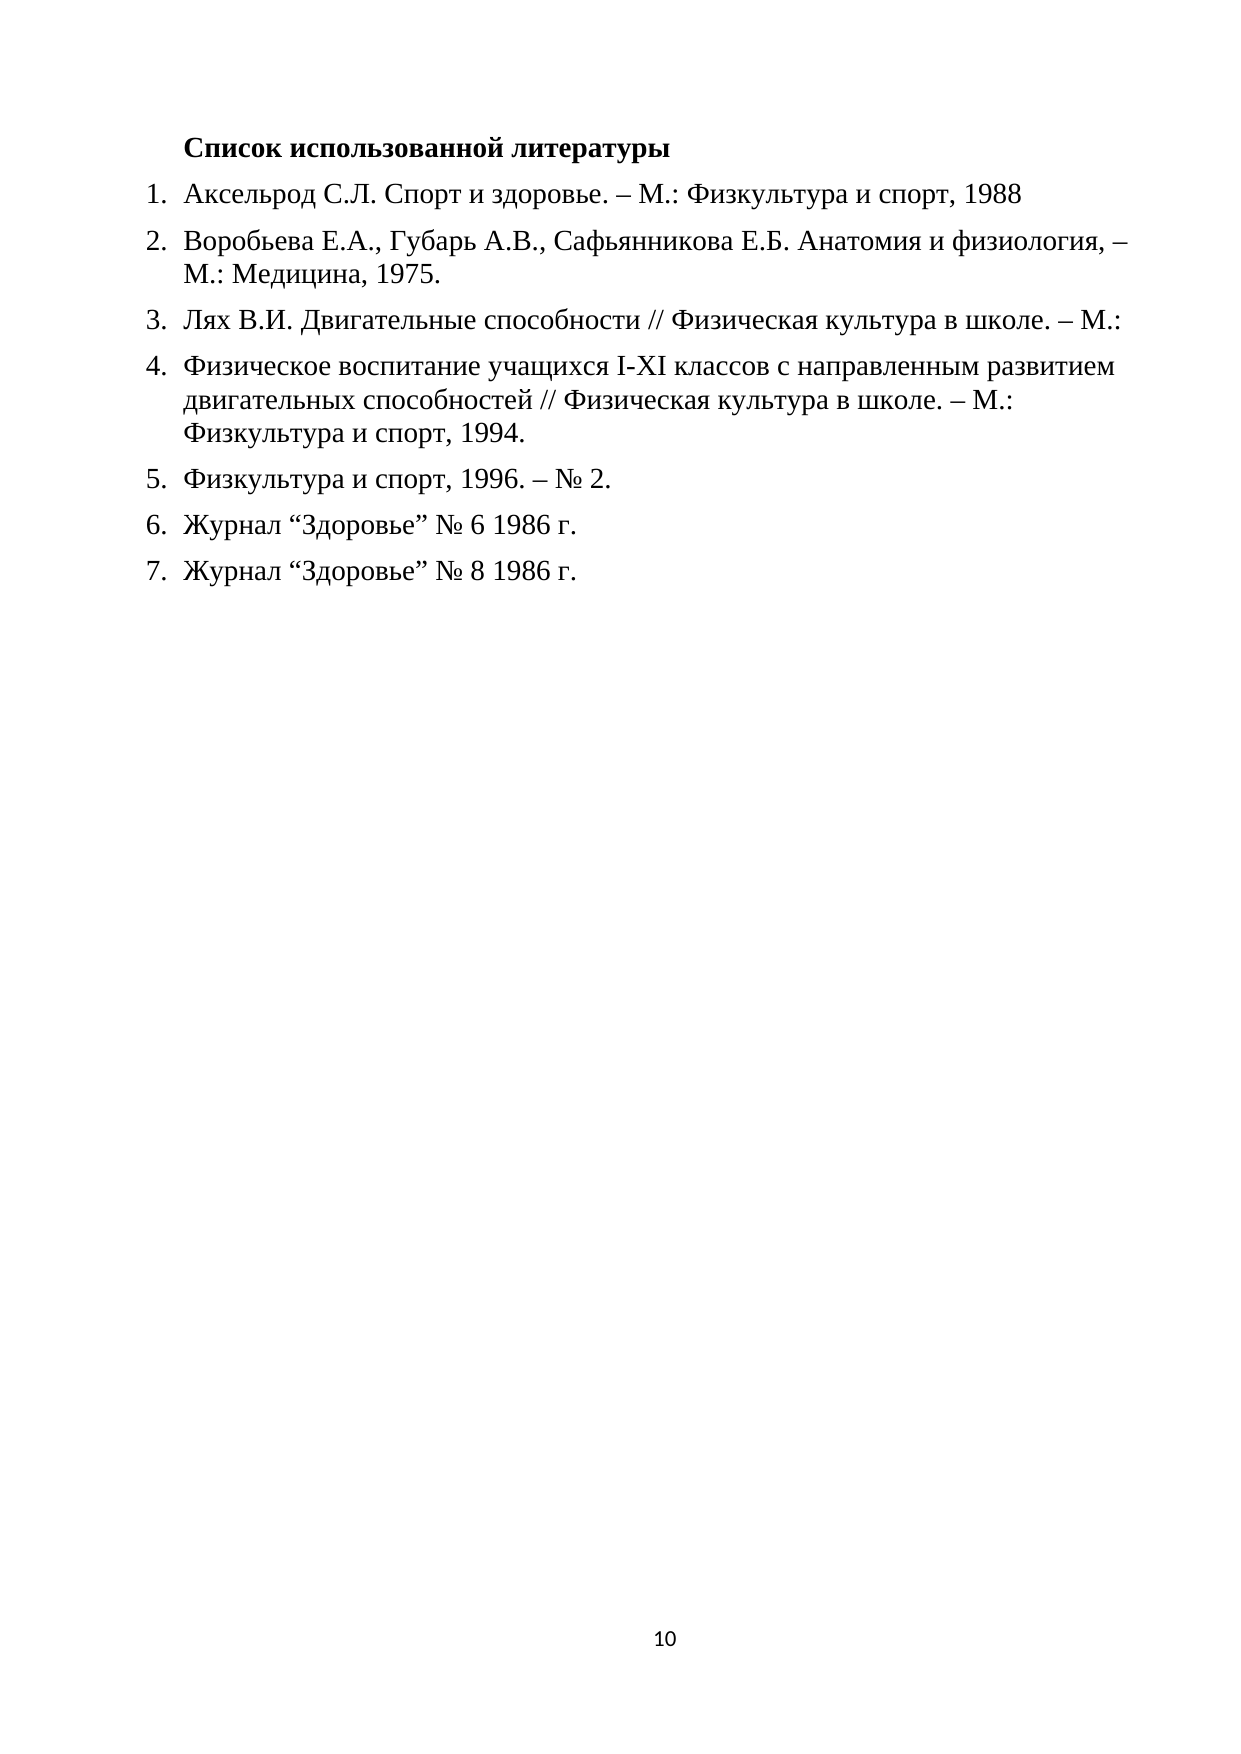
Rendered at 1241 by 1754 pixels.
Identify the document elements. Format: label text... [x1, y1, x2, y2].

text Список использованной литературы [183, 131, 1146, 164]
list Физическое воспитание учащихся I-XI классов с направленным развитием двигательных способностей // Физическая культура в школе. – М.: Физкультура и спорт, 1994. [146, 348, 1146, 449]
list Физкультура и спорт, 1996. – № 2. [146, 461, 1146, 495]
list Журнал “Здоровье” № 6 1986 г. [146, 507, 1146, 541]
list Аксельрод С.Л. Спорт и здоровье. – М.: Физкультура и спорт, 1988 [146, 177, 1146, 210]
list Воробьева Е.А., Губарь А.В., Сафьянникова Е.Б. Анатомия и физиология, – М.: Медицина, 1975. [146, 223, 1146, 290]
list Журнал “Здоровье” № 8 1986 г. [146, 553, 1146, 587]
list Лях В.И. Двигательные способности // Физическая культура в школе. – М.: [146, 302, 1146, 336]
